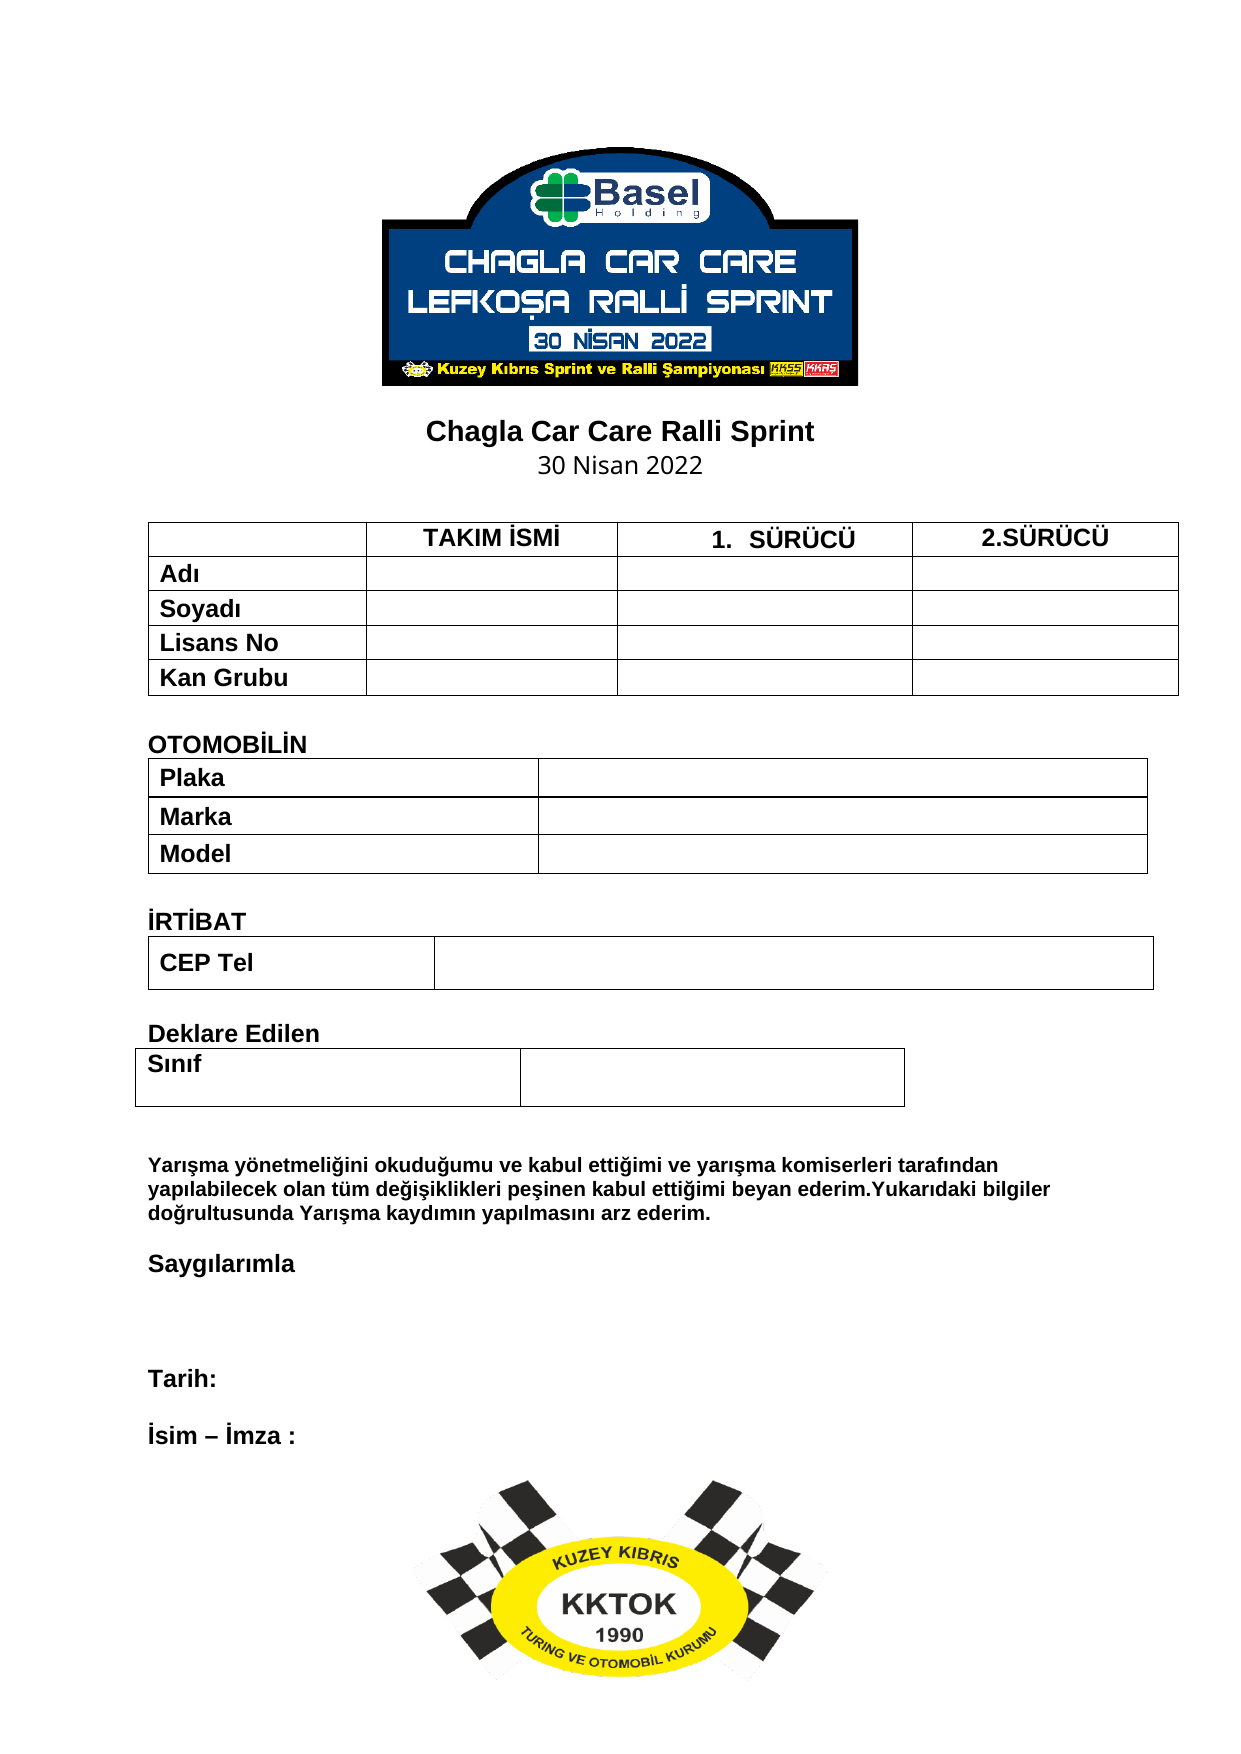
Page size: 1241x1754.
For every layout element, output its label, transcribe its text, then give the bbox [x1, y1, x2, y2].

table_cell [367, 557, 617, 590]
table_cell [367, 660, 617, 695]
picture [382, 147, 859, 386]
table_cell [367, 626, 617, 659]
table_cell Marka [149, 798, 538, 834]
table_header [539, 759, 1147, 796]
text İRTİBAT [148, 907, 1093, 936]
table_header SÜRÜCÜ [618, 523, 912, 556]
table_cell Adı [149, 557, 366, 590]
table_cell [367, 591, 617, 624]
table_cell [618, 557, 912, 590]
table_cell [539, 835, 1147, 872]
table_cell [618, 626, 912, 659]
table_cell [913, 557, 1178, 590]
table_header Plaka [149, 759, 538, 796]
text İsim – İmza : [148, 1421, 1093, 1450]
table_header Sınıf [136, 1049, 520, 1106]
table_header 2.SÜRÜCÜ [913, 523, 1178, 556]
table_cell [913, 660, 1178, 695]
table_cell [539, 798, 1147, 834]
table_cell [913, 626, 1178, 659]
table_header [521, 1049, 904, 1106]
table_cell [618, 591, 912, 624]
table_cell [618, 660, 912, 695]
text Yarışma yönetmeliğini okuduğumu ve kabul ettiğimi ve yarışma komiserleri tarafından yapılabilecek olan tüm değişiklikleri peşinen kabul ettiğimi beyan ederim.Yukarıdaki bilgiler doğrultusunda Yarışma kaydımın yapılmasını arz ederim. [148, 1153, 1093, 1225]
table_header [149, 523, 366, 556]
table_cell Model [149, 835, 538, 872]
picture [412, 1480, 828, 1681]
table_header [435, 937, 1153, 989]
text Tarih: [148, 1364, 1093, 1392]
table_cell Soyadı [149, 591, 366, 624]
text OTOMOBİLİN [148, 729, 1093, 758]
table_cell Kan Grubu [149, 660, 366, 695]
text Deklare Edilen [148, 1019, 1093, 1047]
text Chagla Car Care Ralli Sprint [148, 414, 1093, 448]
text 30 Nisan 2022 [148, 448, 1093, 482]
table_header TAKIM İSMİ [367, 523, 617, 556]
table_cell [913, 591, 1178, 624]
text Saygılarımla [148, 1249, 1093, 1277]
table_header CEP Tel [149, 937, 434, 989]
table_cell Lisans No [149, 626, 366, 659]
